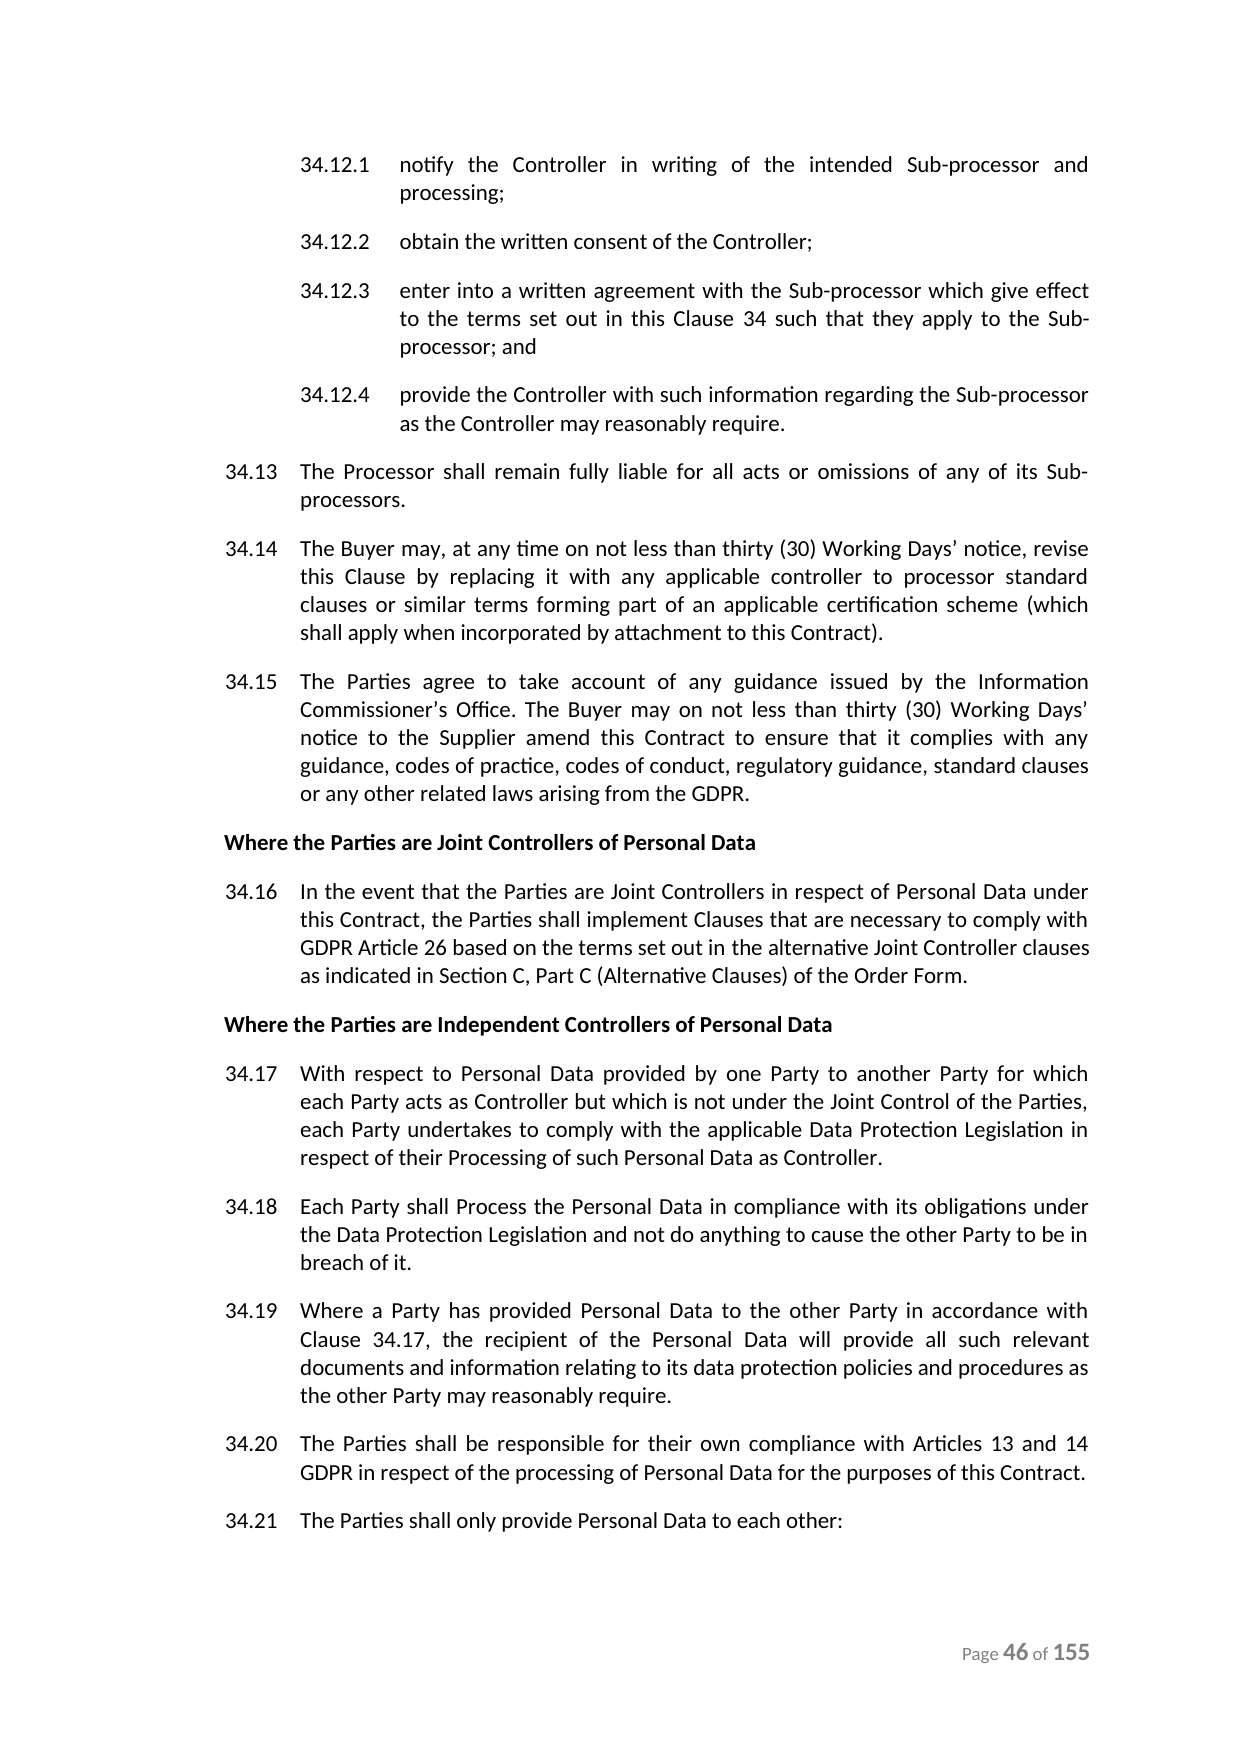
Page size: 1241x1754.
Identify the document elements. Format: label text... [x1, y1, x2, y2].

subtitle The Parties shall be responsible for their own compliance with Articles 13 and 14 GDPR in respect of the processing of Personal Data for the purposes of this Contract. [225, 1429, 1090, 1486]
subtitle Where a Party has provided Personal Data to the other Party in accordance with Clause 34.17, the recipient of the Personal Data will provide all such relevant documents and information relating to its data protection policies and procedures as the other Party may reasonably require. [225, 1297, 1090, 1409]
subtitle obtain the written consent of the Controller; [300, 227, 1090, 255]
subtitle The Processor shall remain fully liable for all acts or omissions of any of its Sub-processors. [225, 457, 1090, 513]
text Where the Parties are Independent Controllers of Personal Data [224, 1010, 1090, 1038]
subtitle enter into a written agreement with the Sub-processor which give effect to the terms set out in this Clause 34 such that they apply to the Sub-processor; and [300, 276, 1090, 360]
subtitle In the event that the Parties are Joint Controllers in respect of Personal Data under this Contract, the Parties shall implement Clauses that are necessary to comply with GDPR Article 26 based on the terms set out in the alternative Joint Controller clauses as indicated in Section C, Part C (Alternative Clauses) of the Order Form. [225, 877, 1090, 989]
subtitle The Parties agree to take account of any guidance issued by the Information Commissioner’s Office. The Buyer may on not less than thirty (30) Working Days’ notice to the Supplier amend this Contract to ensure that it complies with any guidance, codes of practice, codes of conduct, regulatory guidance, standard clauses or any other related laws arising from the GDPR. [225, 667, 1090, 807]
subtitle The Buyer may, at any time on not less than thirty (30) Working Days’ notice, revise this Clause by replacing it with any applicable controller to processor standard clauses or similar terms forming part of an applicable certification scheme (which shall apply when incorporated by attachment to this Contract). [225, 534, 1090, 646]
subtitle With respect to Personal Data provided by one Party to another Party for which each Party acts as Controller but which is not under the Joint Control of the Parties, each Party undertakes to comply with the applicable Data Protection Legislation in respect of their Processing of such Personal Data as Controller. [225, 1059, 1090, 1171]
subtitle The Parties shall only provide Personal Data to each other: [225, 1506, 1090, 1534]
text Where the Parties are Joint Controllers of Personal Data [224, 828, 1090, 856]
subtitle provide the Controller with such information regarding the Sub-processor as the Controller may reasonably require. [300, 381, 1090, 437]
subtitle Each Party shall Process the Personal Data in compliance with its obligations under the Data Protection Legislation and not do anything to cause the other Party to be in breach of it. [225, 1192, 1090, 1276]
subtitle notify the Controller in writing of the intended Sub-processor and processing; [300, 150, 1090, 206]
